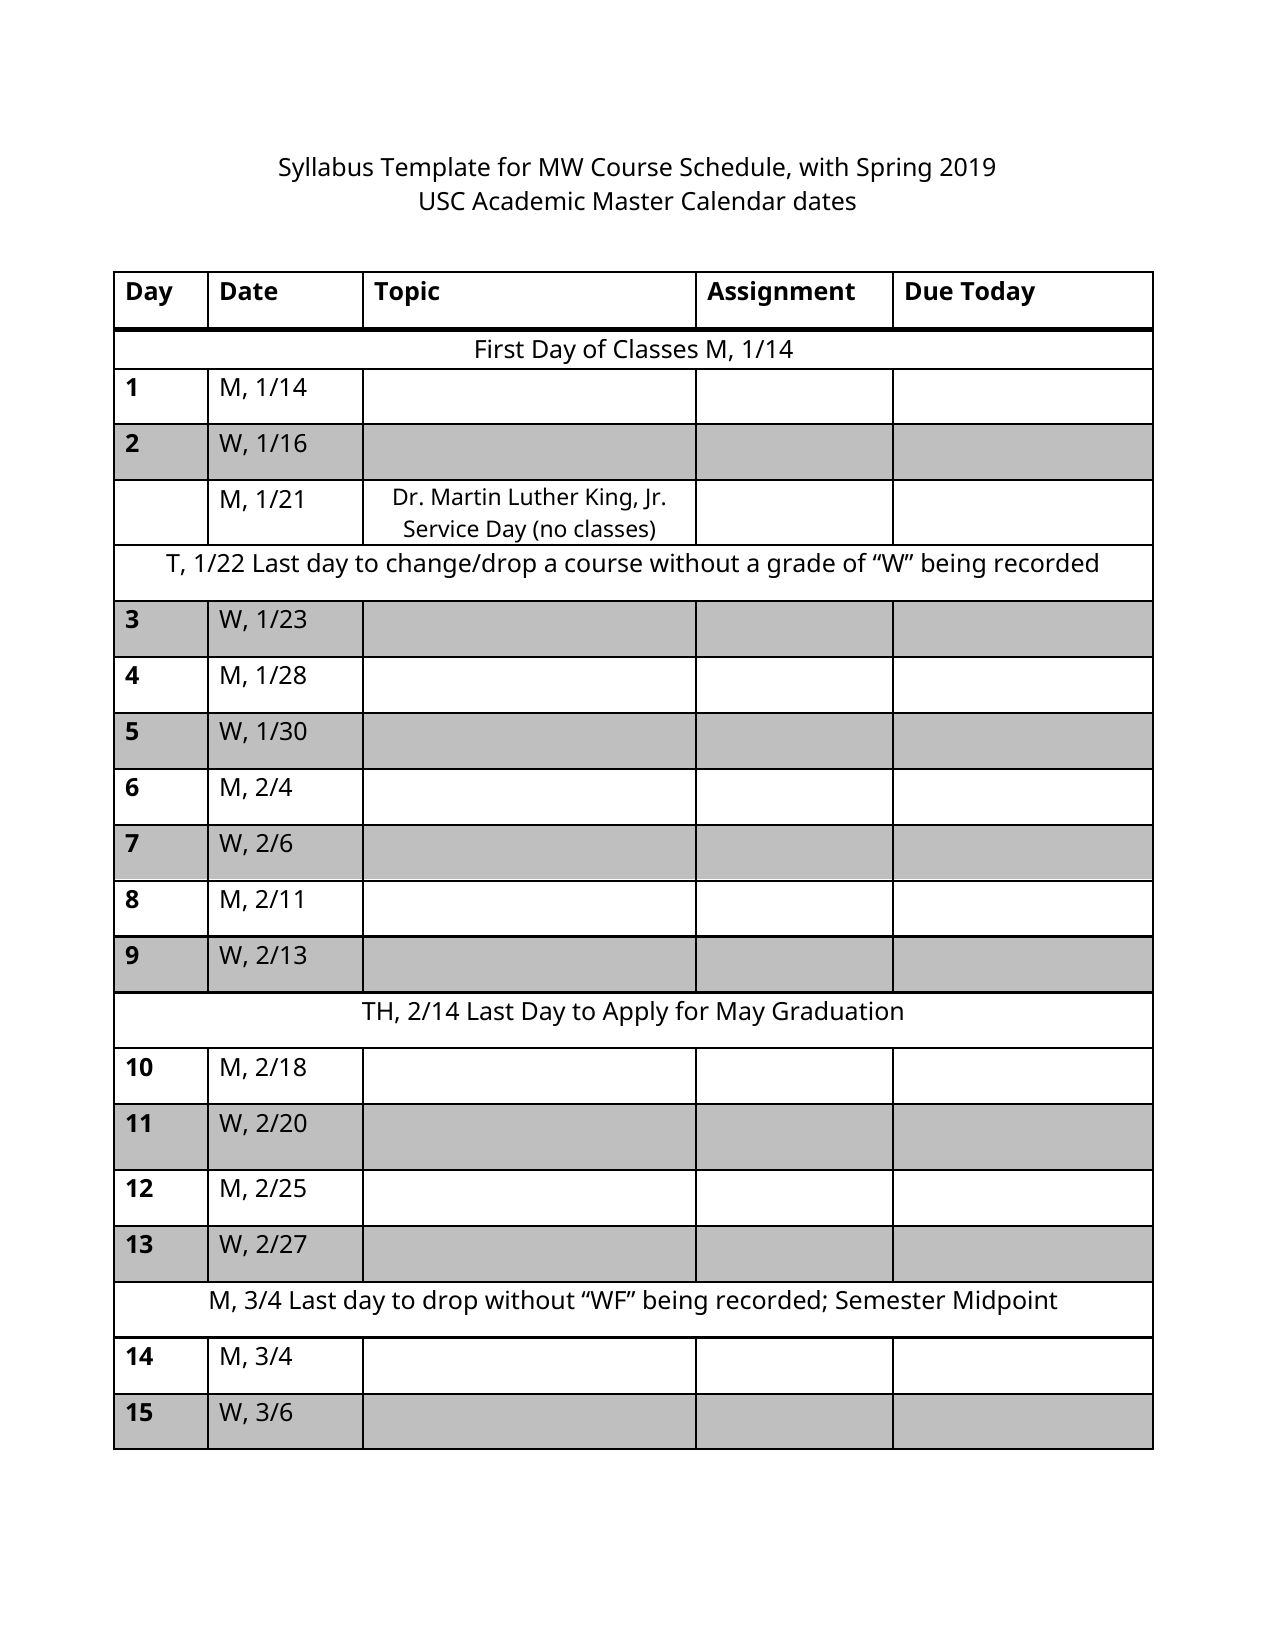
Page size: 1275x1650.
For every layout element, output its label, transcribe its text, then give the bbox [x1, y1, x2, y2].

table_header Topic [364, 273, 695, 327]
table_cell [364, 425, 695, 479]
table_cell M, 2/11 [209, 882, 362, 935]
table_cell [894, 1105, 1152, 1169]
table_cell M, 1/21 [209, 481, 362, 544]
table_header Due Today [894, 273, 1152, 327]
table_cell M, 3/4 Last day to drop without “WF” being recorded; Semester Midpoint [115, 1283, 1152, 1336]
table_cell [697, 370, 892, 423]
table_cell [697, 770, 892, 823]
table_cell [697, 1339, 892, 1392]
table_cell [894, 602, 1152, 656]
table_cell M, 2/18 [209, 1049, 362, 1103]
table_cell 1 [115, 370, 207, 423]
table_cell 8 [115, 882, 207, 935]
table_cell 14 [115, 1339, 207, 1392]
table_cell [894, 882, 1152, 935]
table_cell [364, 370, 695, 423]
table_cell TH, 2/14 Last Day to Apply for May Graduation [115, 994, 1152, 1047]
subtitle Syllabus Template for MW Course Schedule, with Spring 2019 [112, 150, 1162, 184]
table_cell M, 2/25 [209, 1171, 362, 1224]
table_cell [364, 1339, 695, 1392]
table_cell First Day of Classes M, 1/14 [115, 332, 1152, 367]
subtitle USC Academic Master Calendar dates [112, 184, 1162, 218]
table_cell 5 [115, 714, 207, 768]
table_cell [364, 1227, 695, 1281]
table_cell 10 [115, 1049, 207, 1103]
table_cell [697, 481, 892, 544]
table_cell [364, 602, 695, 656]
table_cell [364, 770, 695, 823]
table_cell [364, 1395, 695, 1448]
table_header Date [209, 273, 362, 327]
table_cell W, 1/30 [209, 714, 362, 768]
table_cell [697, 826, 892, 879]
table_cell 9 [115, 938, 207, 991]
table_cell [697, 882, 892, 935]
table_cell [697, 658, 892, 712]
table_cell [894, 1227, 1152, 1281]
table_cell W, 2/20 [209, 1105, 362, 1169]
table_cell [364, 1105, 695, 1169]
table_cell [894, 481, 1152, 544]
table_header Assignment [697, 273, 892, 327]
table_cell [697, 425, 892, 479]
table_cell [894, 1395, 1152, 1448]
table_cell [364, 882, 695, 935]
table_cell [364, 826, 695, 879]
table_cell Dr. Martin Luther King, Jr. Service Day (no classes) [364, 481, 695, 544]
table_cell [894, 714, 1152, 768]
table_cell 3 [115, 602, 207, 656]
table_cell [364, 1049, 695, 1103]
table_cell [697, 1171, 892, 1224]
table_cell 4 [115, 658, 207, 712]
table_cell [697, 1105, 892, 1169]
table_cell T, 1/22 Last day to change/drop a course without a grade of “W” being recorded [115, 546, 1152, 600]
table_cell W, 2/27 [209, 1227, 362, 1281]
table_cell [697, 938, 892, 991]
table_cell M, 1/14 [209, 370, 362, 423]
table_cell W, 2/6 [209, 826, 362, 879]
table_cell [697, 1395, 892, 1448]
table_cell [894, 1049, 1152, 1103]
table_cell W, 1/23 [209, 602, 362, 656]
table_cell 11 [115, 1105, 207, 1169]
table_cell [364, 938, 695, 991]
table_cell 13 [115, 1227, 207, 1281]
table_cell [894, 1339, 1152, 1392]
table_cell [894, 826, 1152, 879]
table_cell M, 2/4 [209, 770, 362, 823]
table_cell 2 [115, 425, 207, 479]
table_cell [894, 370, 1152, 423]
table_cell [364, 714, 695, 768]
table_cell 6 [115, 770, 207, 823]
table_cell W, 2/13 [209, 938, 362, 991]
table_cell 12 [115, 1171, 207, 1224]
table_cell [115, 481, 207, 544]
table_cell [894, 770, 1152, 823]
table_cell [697, 1049, 892, 1103]
table_cell W, 3/6 [209, 1395, 362, 1448]
table_cell M, 3/4 [209, 1339, 362, 1392]
table_cell [697, 602, 892, 656]
table_cell [894, 658, 1152, 712]
table_cell M, 1/28 [209, 658, 362, 712]
table_cell W, 1/16 [209, 425, 362, 479]
table_cell [697, 1227, 892, 1281]
table_cell [894, 1171, 1152, 1224]
table_cell 15 [115, 1395, 207, 1448]
table_cell [894, 425, 1152, 479]
table_cell [894, 938, 1152, 991]
table_cell [697, 714, 892, 768]
table_cell 7 [115, 826, 207, 879]
table_cell [364, 658, 695, 712]
table_cell [364, 1171, 695, 1224]
table_header Day [115, 273, 207, 327]
